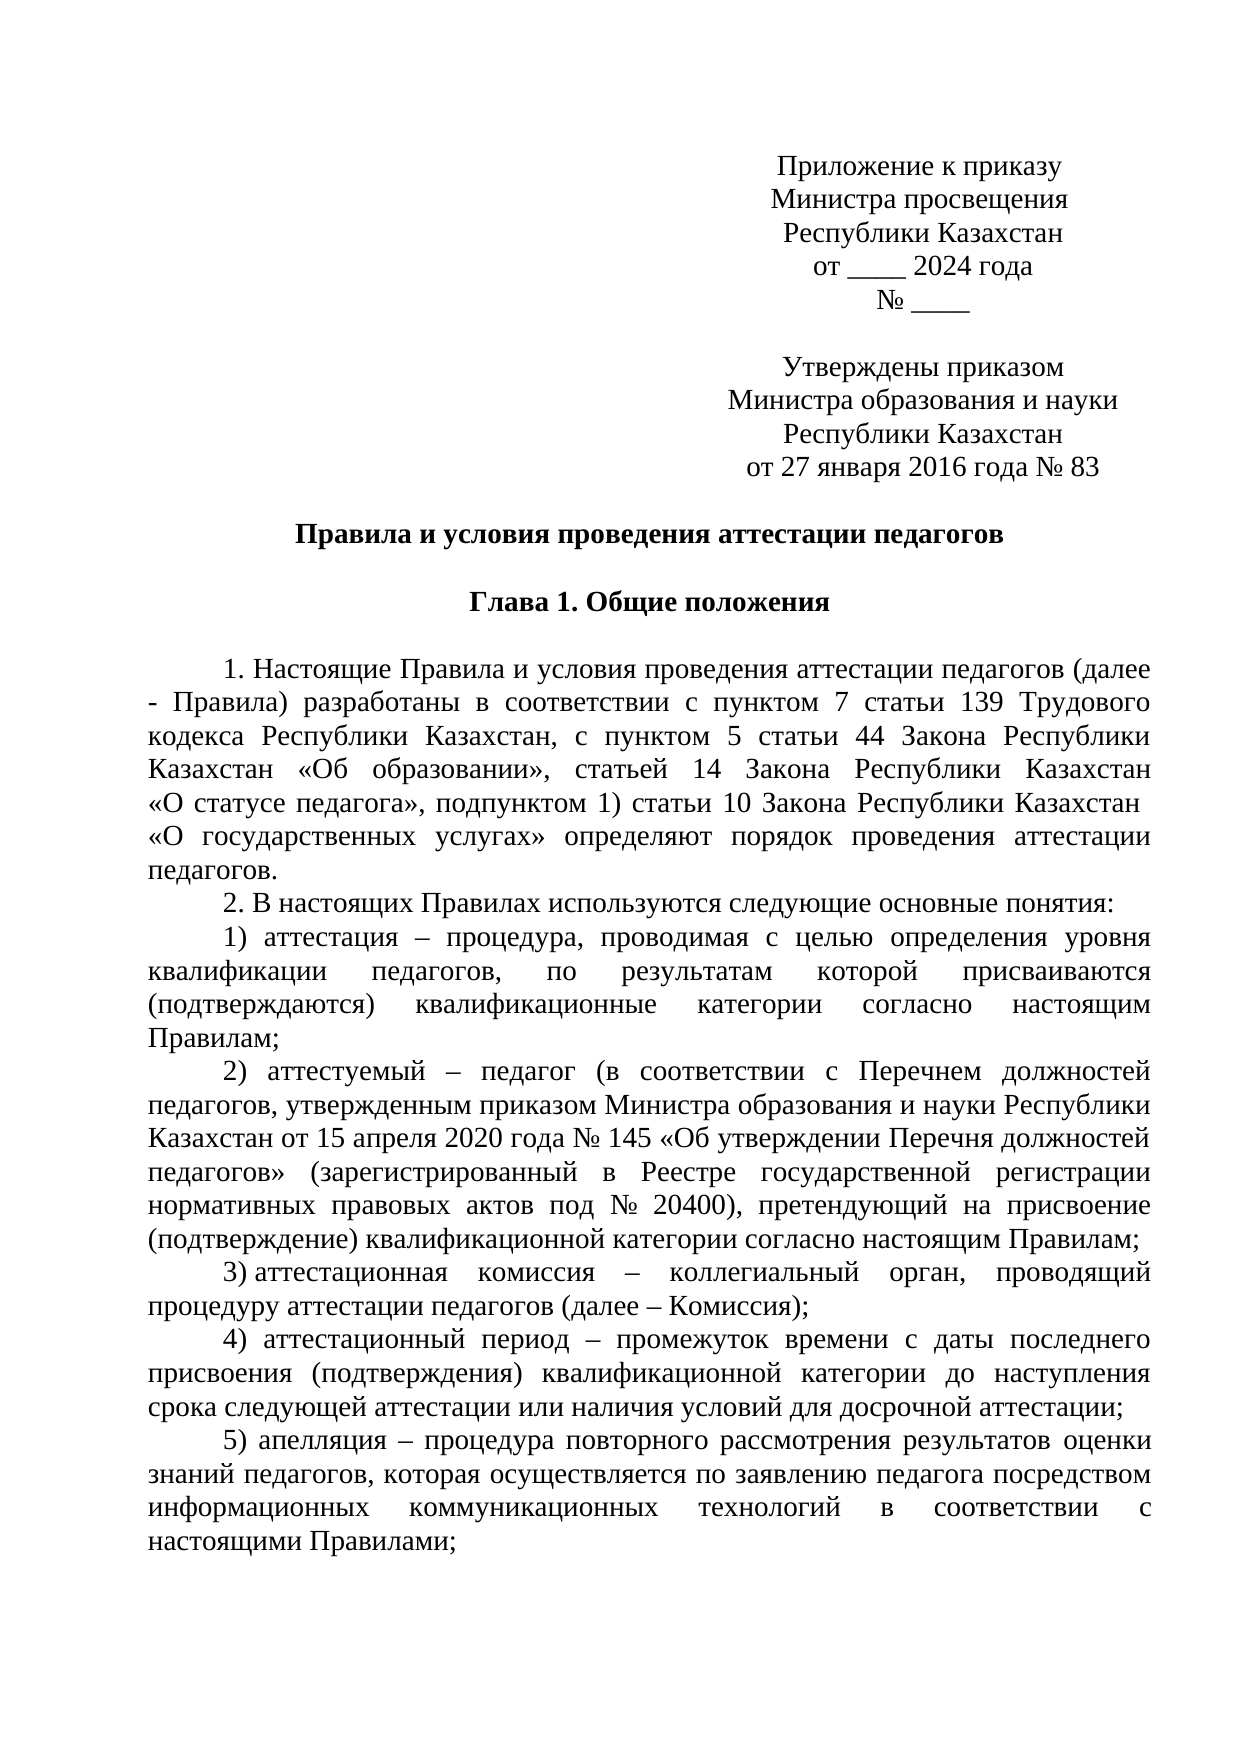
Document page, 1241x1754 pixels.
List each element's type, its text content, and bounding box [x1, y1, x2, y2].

text 2) аттестуемый – педагог (в соответствии с Перечнем должностей педагогов, утвержденным приказом Министра образования и науки Республики Казахстан от 15 апреля 2020 года № 145 «Об утверждении Перечня должностей педагогов» (зарегистрированный в Реестре государственной регистрации нормативных правовых актов под № 20400), претендующий на присвоение (подтверждение) квалификационной категории согласно настоящим Правилам; [148, 1053, 1152, 1254]
text от 27 января 2016 года № 83 [694, 449, 1152, 483]
text Правила и условия проведения аттестации педагогов [148, 517, 1152, 550]
text 1. Настоящие Правила и условия проведения аттестации педагогов (далее - Правила) разработаны в соответствии с пунктом 7 статьи 139 Трудового кодекса Республики Казахстан, с пунктом 5 статьи 44 Закона Республики Казахстан «Об образовании», статьей 14 Закона Республики Казахстан «О статусе педагога», подпунктом 1) статьи 10 Закона Республики Казахстан «О государственных услугах» определяют порядок проведения аттестации педагогов. [148, 651, 1152, 886]
text от ____ 2024 года [694, 248, 1152, 282]
text № ____ [694, 282, 1152, 315]
text Глава 1. Общие положения [148, 584, 1152, 617]
text Утверждены приказом [694, 349, 1152, 382]
text Приложение к приказу Министра просвещения Республики Казахстан [694, 148, 1152, 248]
text 3) аттестационная комиссия – коллегиальный орган, проводящий процедуру аттестации педагогов (далее – Комиссия); [148, 1254, 1152, 1322]
text 5) апелляция – процедура повторного рассмотрения результатов оценки знаний педагогов, которая осуществляется по заявлению педагога посредством информационных коммуникационных технологий в соответствии с настоящими Правилами; [148, 1422, 1152, 1556]
text 1) аттестация – процедура, проводимая с целью определения уровня квалификации педагогов, по результатам которой присваиваются (подтверждаются) квалификационные категории согласно настоящим Правилам; [148, 919, 1152, 1053]
text 2. В настоящих Правилах используются следующие основные понятия: [148, 886, 1152, 919]
text Республики Казахстан [694, 416, 1152, 449]
text Министра образования и науки [694, 382, 1152, 416]
text 4) аттестационный период – промежуток времени с даты последнего присвоения (подтверждения) квалификационной категории до наступления срока следующей аттестации или наличия условий для досрочной аттестации; [148, 1322, 1152, 1422]
